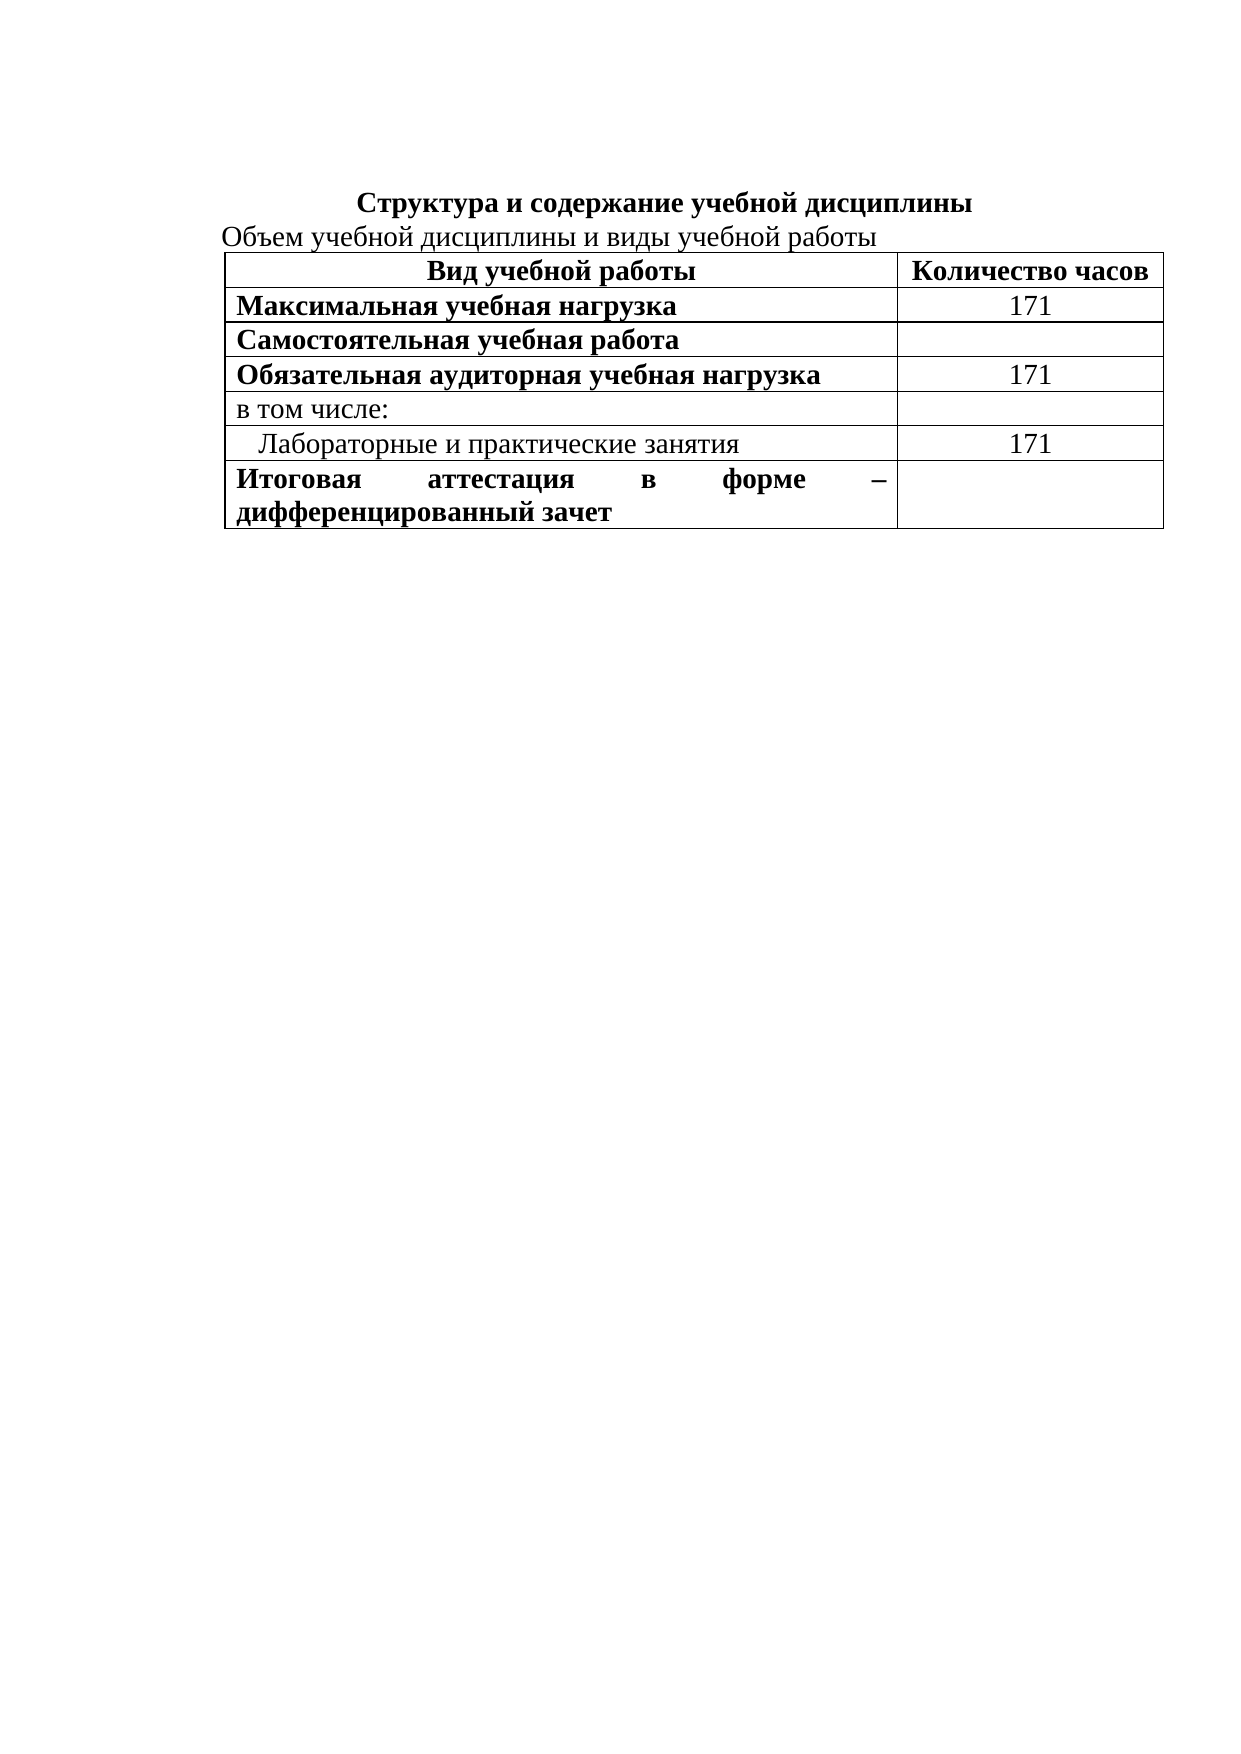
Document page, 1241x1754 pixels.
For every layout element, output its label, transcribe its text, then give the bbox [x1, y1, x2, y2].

table_cell 171 [898, 357, 1163, 391]
table_cell [898, 323, 1163, 356]
table_cell в том числе: [226, 392, 897, 425]
table_cell Обязательная аудиторная учебная нагрузка [226, 357, 897, 391]
table_header Вид учебной работы [226, 253, 897, 287]
table_cell [898, 392, 1163, 425]
table_header Количество часов [898, 253, 1163, 287]
text Структура и содержание учебной дисциплины [177, 185, 1152, 219]
table_cell Итоговая аттестация в форме – дифференцированный зачет [226, 461, 897, 528]
table_cell Лабораторные и практические занятия [226, 426, 897, 460]
table_cell Самостоятельная учебная работа [226, 323, 897, 356]
table_cell [898, 461, 1163, 528]
table_cell 171 [898, 426, 1163, 460]
table_cell 171 [898, 288, 1163, 321]
text Объем учебной дисциплины и виды учебной работы [177, 219, 1152, 252]
table_cell Максимальная учебная нагрузка [226, 288, 897, 321]
